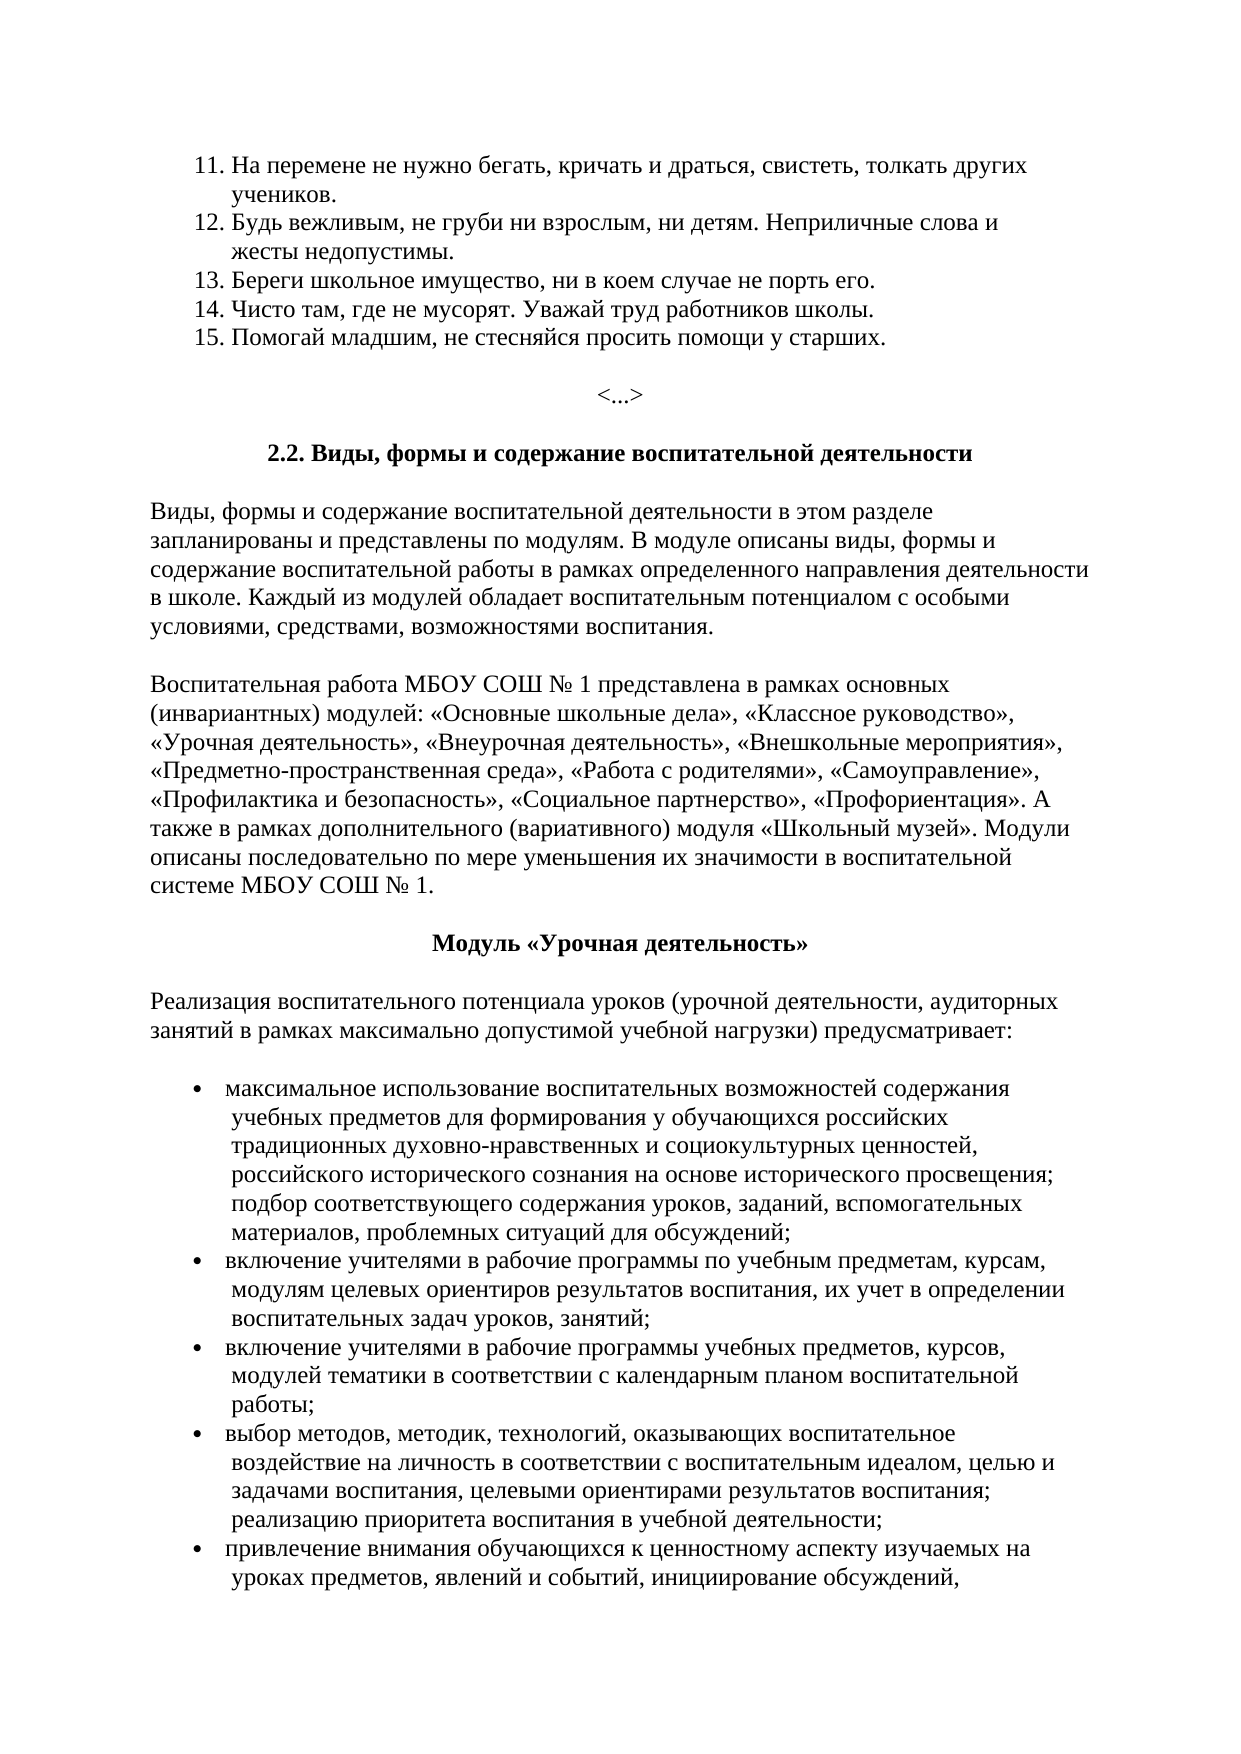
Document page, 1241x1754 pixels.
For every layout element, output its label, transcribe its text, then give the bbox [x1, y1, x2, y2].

list включение учителями в рабочие программы учебных предметов, курсов, модулей тематики в соответствии с календарным планом воспитательной работы; [194, 1332, 1071, 1418]
list Будь вежливым, не груби ни взрослым, ни детям. Неприличные слова и жесты недопустимы. [194, 207, 1071, 265]
list выбор методов, методик, технологий, оказывающих воспитательное воздействие на личность в соответствии с воспитательным идеалом, целью и задачами воспитания, целевыми ориентирами результатов воспитания; реализацию приоритета воспитания в учебной деятельности; [194, 1418, 1071, 1533]
list Помогай младшим, не стесняйся просить помощи у старших. [194, 322, 1071, 351]
text <...> [150, 380, 1090, 409]
list На перемене не нужно бегать, кричать и драться, свистеть, толкать других учеников. [194, 150, 1071, 207]
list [194, 1533, 1071, 1590]
list максимальное использование воспитательных возможностей содержания учебных предметов для формирования у обучающихся российских традиционных духовно-нравственных и социокультурных ценностей, российского исторического сознания на основе исторического просвещения; подбор соответствующего содержания уроков, заданий, вспомогательных материалов, проблемных ситуаций для обсуждений; [194, 1073, 1071, 1245]
list Береги школьное имущество, ни в коем случае не порть его. [194, 265, 1071, 294]
list включение учителями в рабочие программы по учебным предметам, курсам, модулям целевых ориентиров результатов воспитания, их учет в определении воспитательных задач уроков, занятий; [194, 1245, 1071, 1332]
text Воспитательная работа МБОУ СОШ № 1 представлена в рамках основных (инвариантных) модулей: «Основные школьные дела», «Классное руководство», «Урочная деятельность», «Внеурочная деятельность», «Внешкольные мероприятия», «Предметно-пространственная среда», «Работа с родителями», «Самоуправление», «Профилактика и безопасность», «Социальное партнерство», «Профориентация». А также в рамках дополнительного (вариативного) модуля «Школьный музей». Модули описаны последовательно по мере уменьшения их значимости в воспитательной системе МБОУ СОШ № 1. [150, 669, 1090, 899]
text Модуль «Урочная деятельность» [150, 928, 1090, 957]
text Реализация воспитательного потенциала уроков (урочной деятельности, аудиторных занятий в рамках максимально допустимой учебной нагрузки) предусматривает: [150, 986, 1090, 1044]
text Виды, формы и содержание воспитательной деятельности в этом разделе запланированы и представлены по модулям. В модуле описаны виды, формы и содержание воспитательной работы в рамках определенного направления деятельности в школе. Каждый из модулей обладает воспитательным потенциалом с особыми условиями, средствами, возможностями воспитания. [150, 496, 1090, 640]
list Чисто там, где не мусорят. Уважай труд работников школы. [194, 294, 1071, 322]
text 2.2. Виды, формы и содержание воспитательной деятельности [150, 438, 1090, 467]
